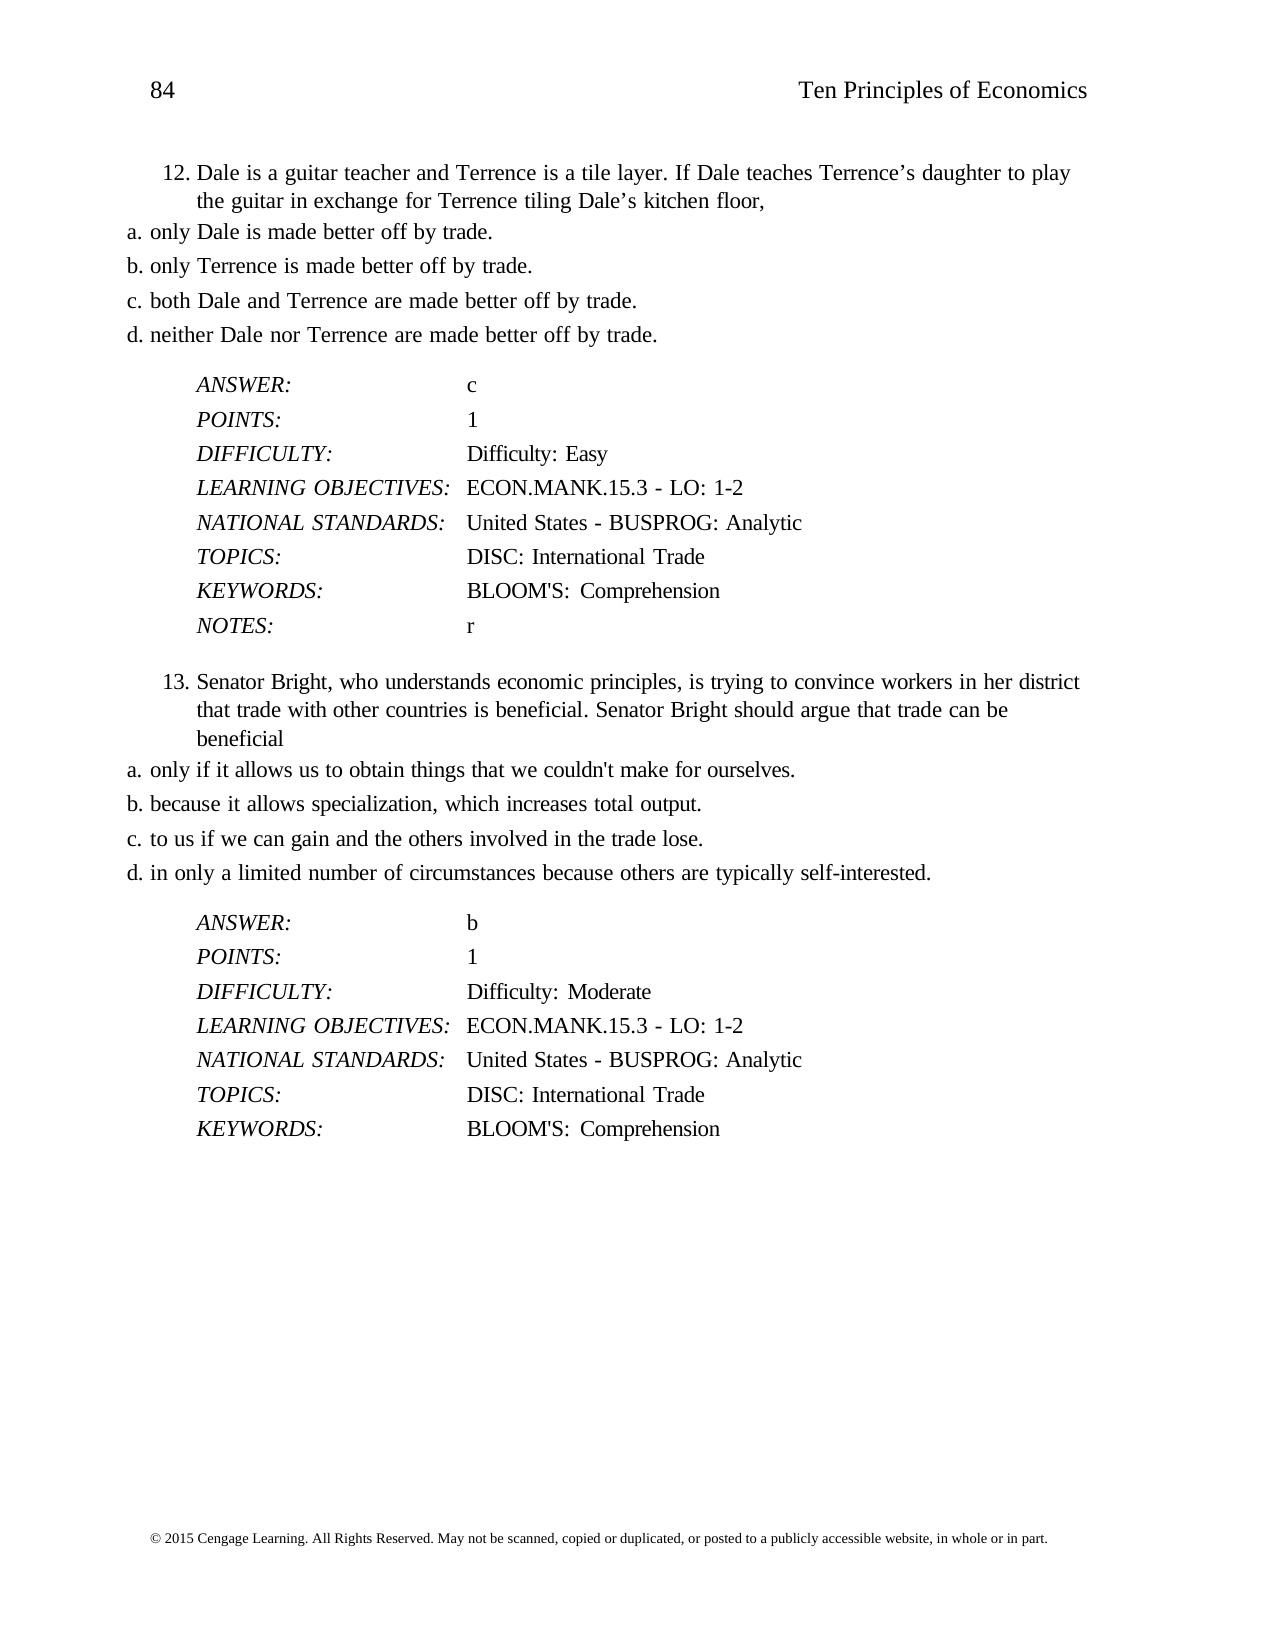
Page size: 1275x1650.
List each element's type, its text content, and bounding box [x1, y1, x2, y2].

list neither Dale nor Terrence are made better off by trade. [127, 321, 1087, 348]
list only Dale is made better off by trade. [127, 218, 1087, 244]
text NATIONAL STANDARDS: United States - BUSPROG: Analytic [196, 1046, 1087, 1073]
list because it allows specialization, which increases total output. [127, 790, 1087, 817]
text KEYWORDS: BLOOM'S: Comprehension [196, 1115, 1087, 1142]
text NOTES: r [196, 612, 1087, 638]
text NATIONAL STANDARDS: United States - BUSPROG: Analytic [196, 509, 1087, 535]
text ANSWER: b [196, 909, 1087, 935]
list Senator Bright, who understands economic principles, is trying to convince workers in her district that trade with other countries is beneficial. Senator Bright should argue that trade can be beneficial [162, 668, 1087, 751]
text KEYWORDS: BLOOM'S: Comprehension [196, 577, 1087, 604]
text LEARNING OBJECTIVES: ECON.MANK.15.3 - LO: 1-2 [196, 474, 1087, 501]
text LEARNING OBJECTIVES: ECON.MANK.15.3 - LO: 1-2 [196, 1012, 1087, 1038]
list only if it allows us to obtain things that we couldn't make for ourselves. [127, 756, 1087, 782]
text DIFFICULTY: Difficulty: Easy [196, 440, 1087, 466]
list both Dale and Terrence are made better off by trade. [127, 287, 1087, 313]
list in only a limited number of circumstances because others are typically self-interested. [127, 859, 1087, 885]
text TOPICS: DISC: International Trade [196, 543, 1087, 569]
text DIFFICULTY: Difficulty: Moderate [196, 978, 1087, 1004]
list to us if we can gain and the others involved in the trade lose. [127, 824, 1087, 851]
text TOPICS: DISC: International Trade [196, 1081, 1087, 1107]
list Dale is a guitar teacher and Terrence is a tile layer. If Dale teaches Terrence’s daughter to play the guitar in exchange for Terrence tiling Dale’s kitchen floor, [162, 159, 1087, 213]
text ANSWER: c [196, 371, 1087, 398]
list only Terrence is made better off by trade. [127, 252, 1087, 279]
text POINTS: 1 [196, 406, 1087, 432]
text POINTS: 1 [196, 943, 1087, 970]
